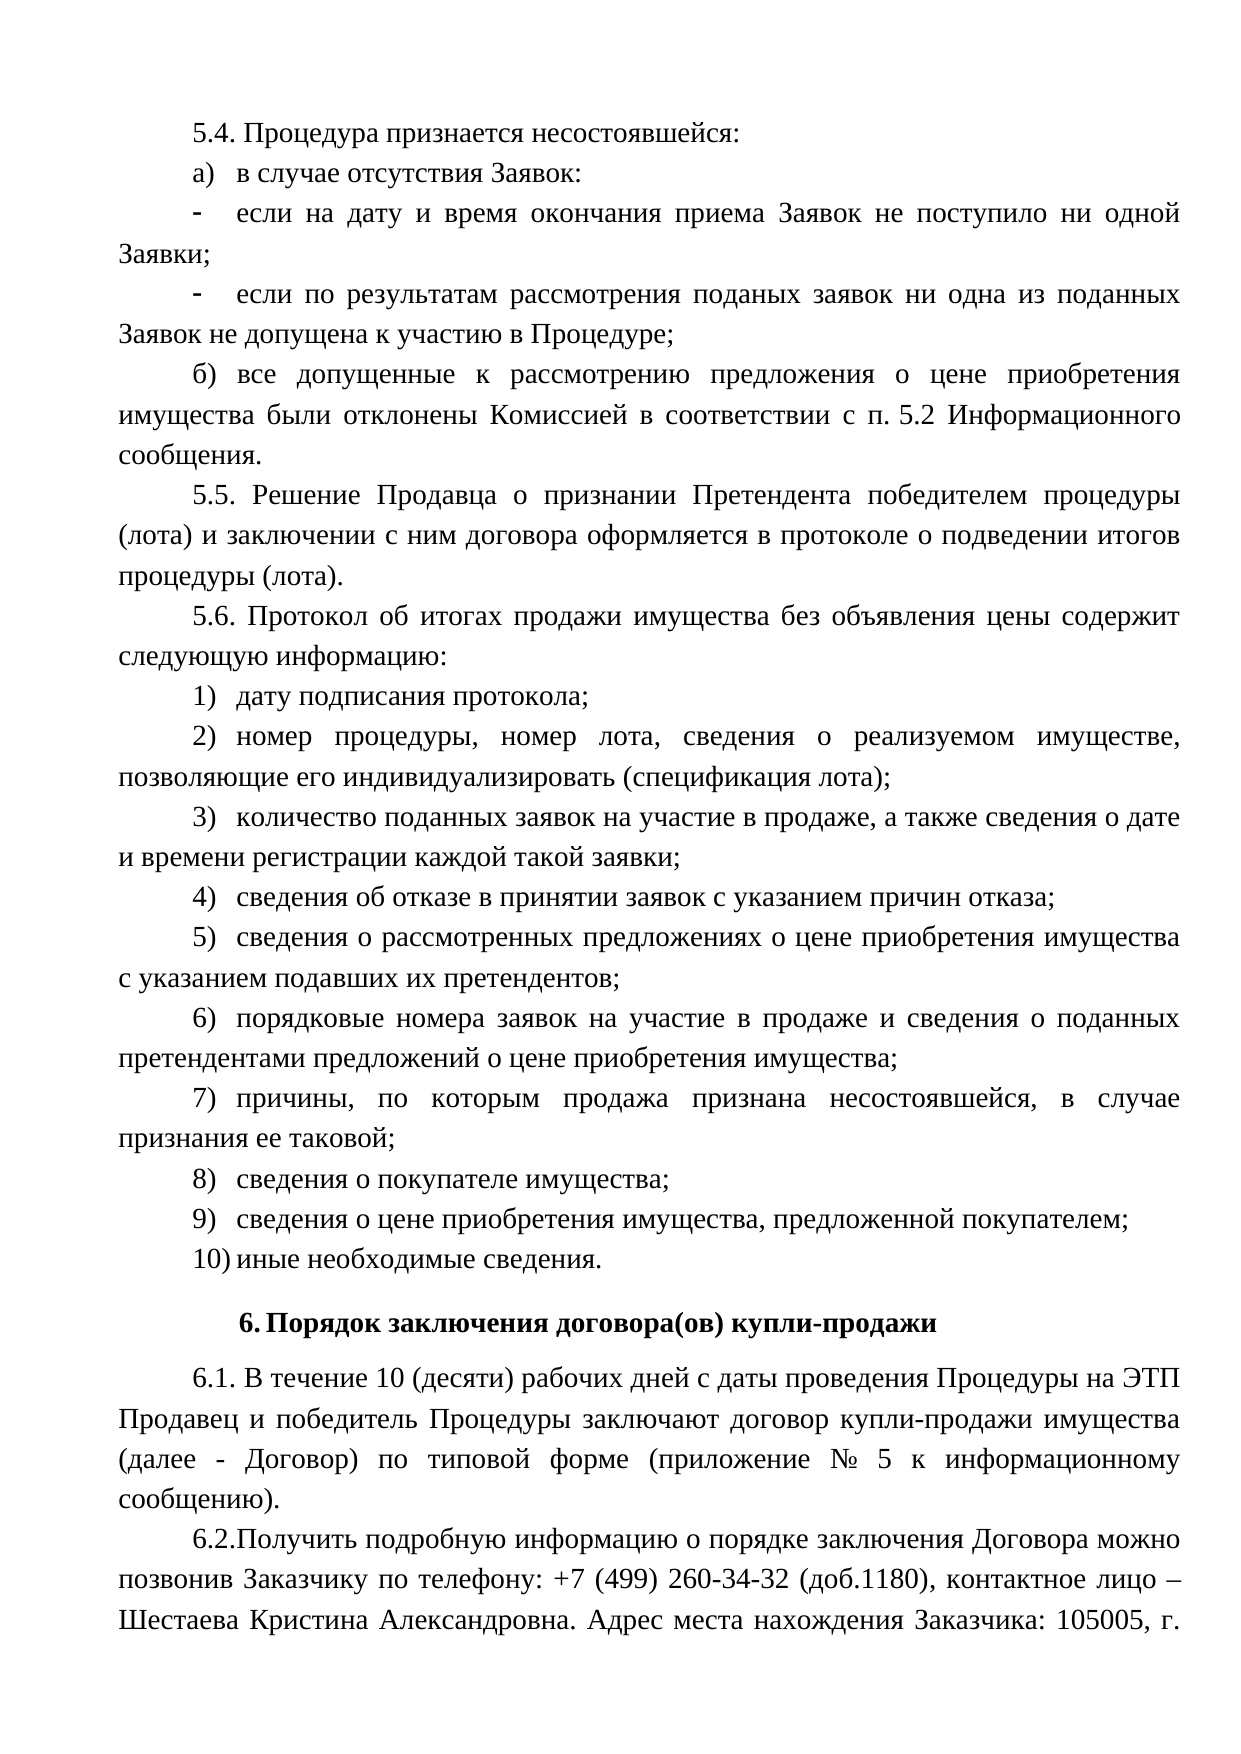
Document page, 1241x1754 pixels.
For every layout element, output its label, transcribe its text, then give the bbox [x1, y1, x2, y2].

text 2) номер процедуры, номер лота, сведения о реализуемом имуществе, позволяющие его индивидуализировать (спецификация лота); [118, 718, 1181, 792]
text 10) иные необходимые сведения. [118, 1241, 1181, 1275]
text 5.4. Процедура признается несостоявшейся: [118, 115, 1181, 149]
text 1) дату подписания протокола; [118, 678, 1181, 712]
text 5.5. Решение Продавца о признании Претендента победителем процедуры (лота) и заключении с ним договора оформляется в протоколе о подведении итогов процедуры (лота). [118, 477, 1181, 591]
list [118, 1521, 1181, 1635]
text 7) причины, по которым продажа признана несостоявшейся, в случае признания ее таковой; [118, 1080, 1181, 1154]
list В течение 10 (десяти) рабочих дней с даты проведения Процедуры на ЭТП Продавец и победитель Процедуры заключают договор купли-продажи имущества (далее - Договор) по типовой форме (приложение № 5 к информационному сообщению). [118, 1361, 1181, 1515]
list если по результатам рассмотрения поданых заявок ни одна из поданных Заявок не допущена к участию в Процедуре; [118, 276, 1181, 350]
text 3) количество поданных заявок на участие в продаже, а также сведения о дате и времени регистрации каждой такой заявки; [118, 799, 1181, 873]
list если на дату и время окончания приема Заявок не поступило ни одной Заявки; [118, 196, 1181, 269]
list Порядок заключения договора(ов) купли-продажи [165, 1302, 1181, 1340]
text 5) сведения о рассмотренных предложениях о цене приобретения имущества с указанием подавших их претендентов; [118, 919, 1181, 993]
text 8) сведения о покупателе имущества; [118, 1161, 1181, 1194]
text 6) порядковые номера заявок на участие в продаже и сведения о поданных претендентами предложений о цене приобретения имущества; [118, 1000, 1181, 1074]
text 4) сведения об отказе в принятии заявок с указанием причин отказа; [118, 879, 1181, 913]
text 9) сведения о цене приобретения имущества, предложенной покупателем; [118, 1201, 1181, 1234]
text 5.6. Протокол об итогах продажи имущества без объявления цены содержит следующую информацию: [118, 598, 1181, 672]
text б) все допущенные к рассмотрению предложения о цене приобретения имущества были отклонены Комиссией в соответствии с п. 5.2 Информационного сообщения. [118, 357, 1181, 471]
list в случае отсутствия Заявок: [118, 155, 1181, 189]
